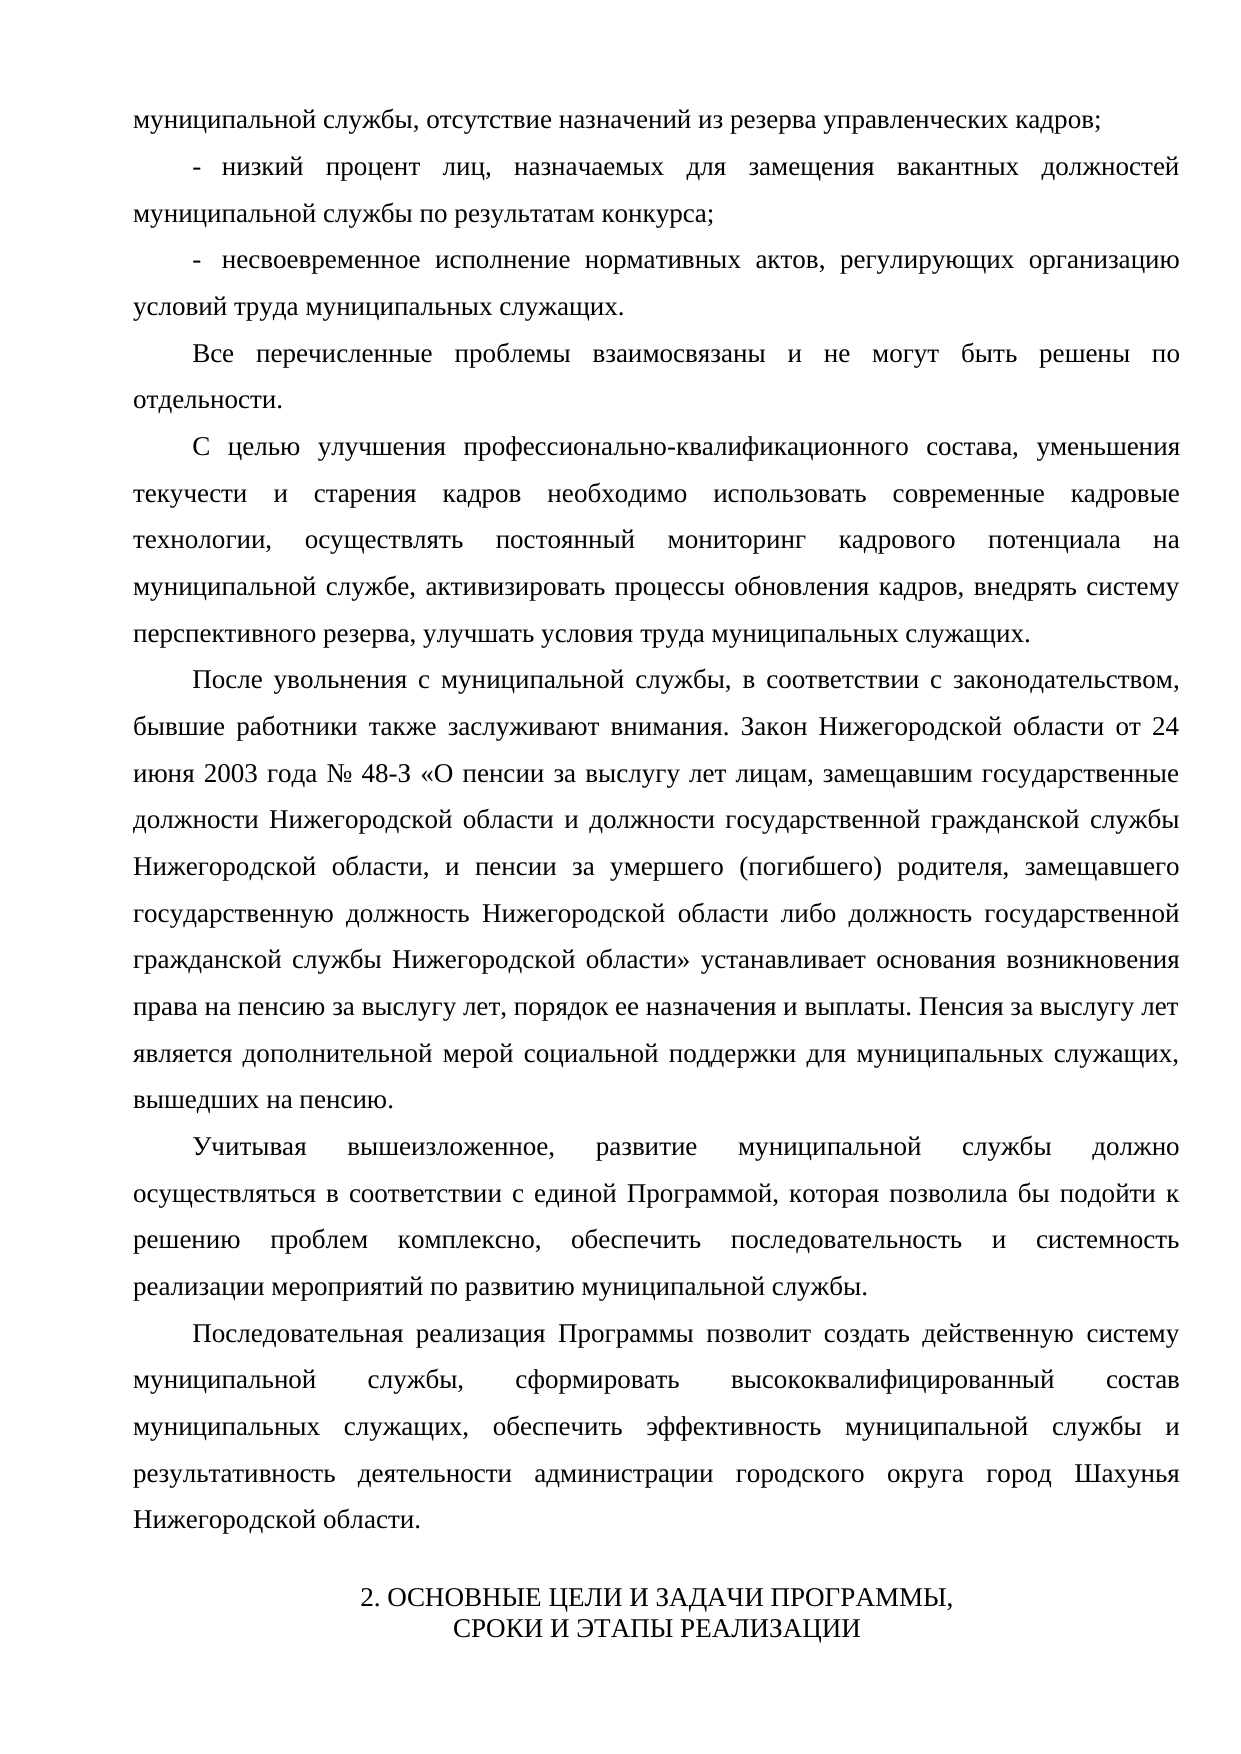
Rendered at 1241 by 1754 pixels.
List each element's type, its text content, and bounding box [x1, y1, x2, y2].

text После увольнения с муниципальной службы, в соответствии с законодательством, бывшие работники также заслуживают внимания. Закон Нижегородской области от 24 июня 2003 года № 48-З «О пенсии за выслугу лет лицам, замещавшим государственные должности Нижегородской области и должности государственной гражданской службы Нижегородской области, и пенсии за умершего (погибшего) родителя, замещавшего государственную должность Нижегородской области либо должность государственной гражданской службы Нижегородской области» устанавливает основания возникновения права на пенсию за выслугу лет, порядок ее назначения и выплаты. Пенсия за выслугу лет является дополнительной мерой социальной поддержки для муниципальных служащих, вышедших на пенсию. [133, 663, 1181, 1114]
text С целью улучшения профессионально-квалификационного состава, уменьшения текучести и старения кадров необходимо использовать современные кадровые технологии, осуществлять постоянный мониторинг кадрового потенциала на муниципальной службе, активизировать процессы обновления кадров, внедрять систему перспективного резерва, улучшать условия труда муниципальных служащих. [133, 430, 1181, 648]
text Все перечисленные проблемы взаимосвязаны и не могут быть решены по отдельности. [133, 337, 1181, 414]
text - несвоевременное исполнение нормативных актов, регулирующих организацию условий труда муниципальных служащих. [133, 243, 1181, 321]
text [133, 103, 1181, 134]
text Учитывая вышеизложенное, развитие муниципальной службы должно осуществляться в соответствии с единой Программой, которая позволила бы подойти к решению проблем комплексно, обеспечить последовательность и системность реализации мероприятий по развитию муниципальной службы. [133, 1130, 1181, 1301]
text 2. ОСНОВНЫЕ ЦЕЛИ И ЗАДАЧИ ПРОГРАММЫ, [133, 1581, 1181, 1612]
text СРОКИ И ЭТАПЫ РЕАЛИЗАЦИИ [133, 1612, 1181, 1643]
text Последовательная реализация Программы позволит создать действенную систему муниципальной службы, сформировать высококвалифицированный состав муниципальных служащих, обеспечить эффективность муниципальной службы и результативность деятельности администрации городского округа город Шахунья Нижегородской области. [133, 1317, 1181, 1534]
text - низкий процент лиц, назначаемых для замещения вакантных должностей муниципальной службы по результатам конкурса; [133, 150, 1181, 228]
